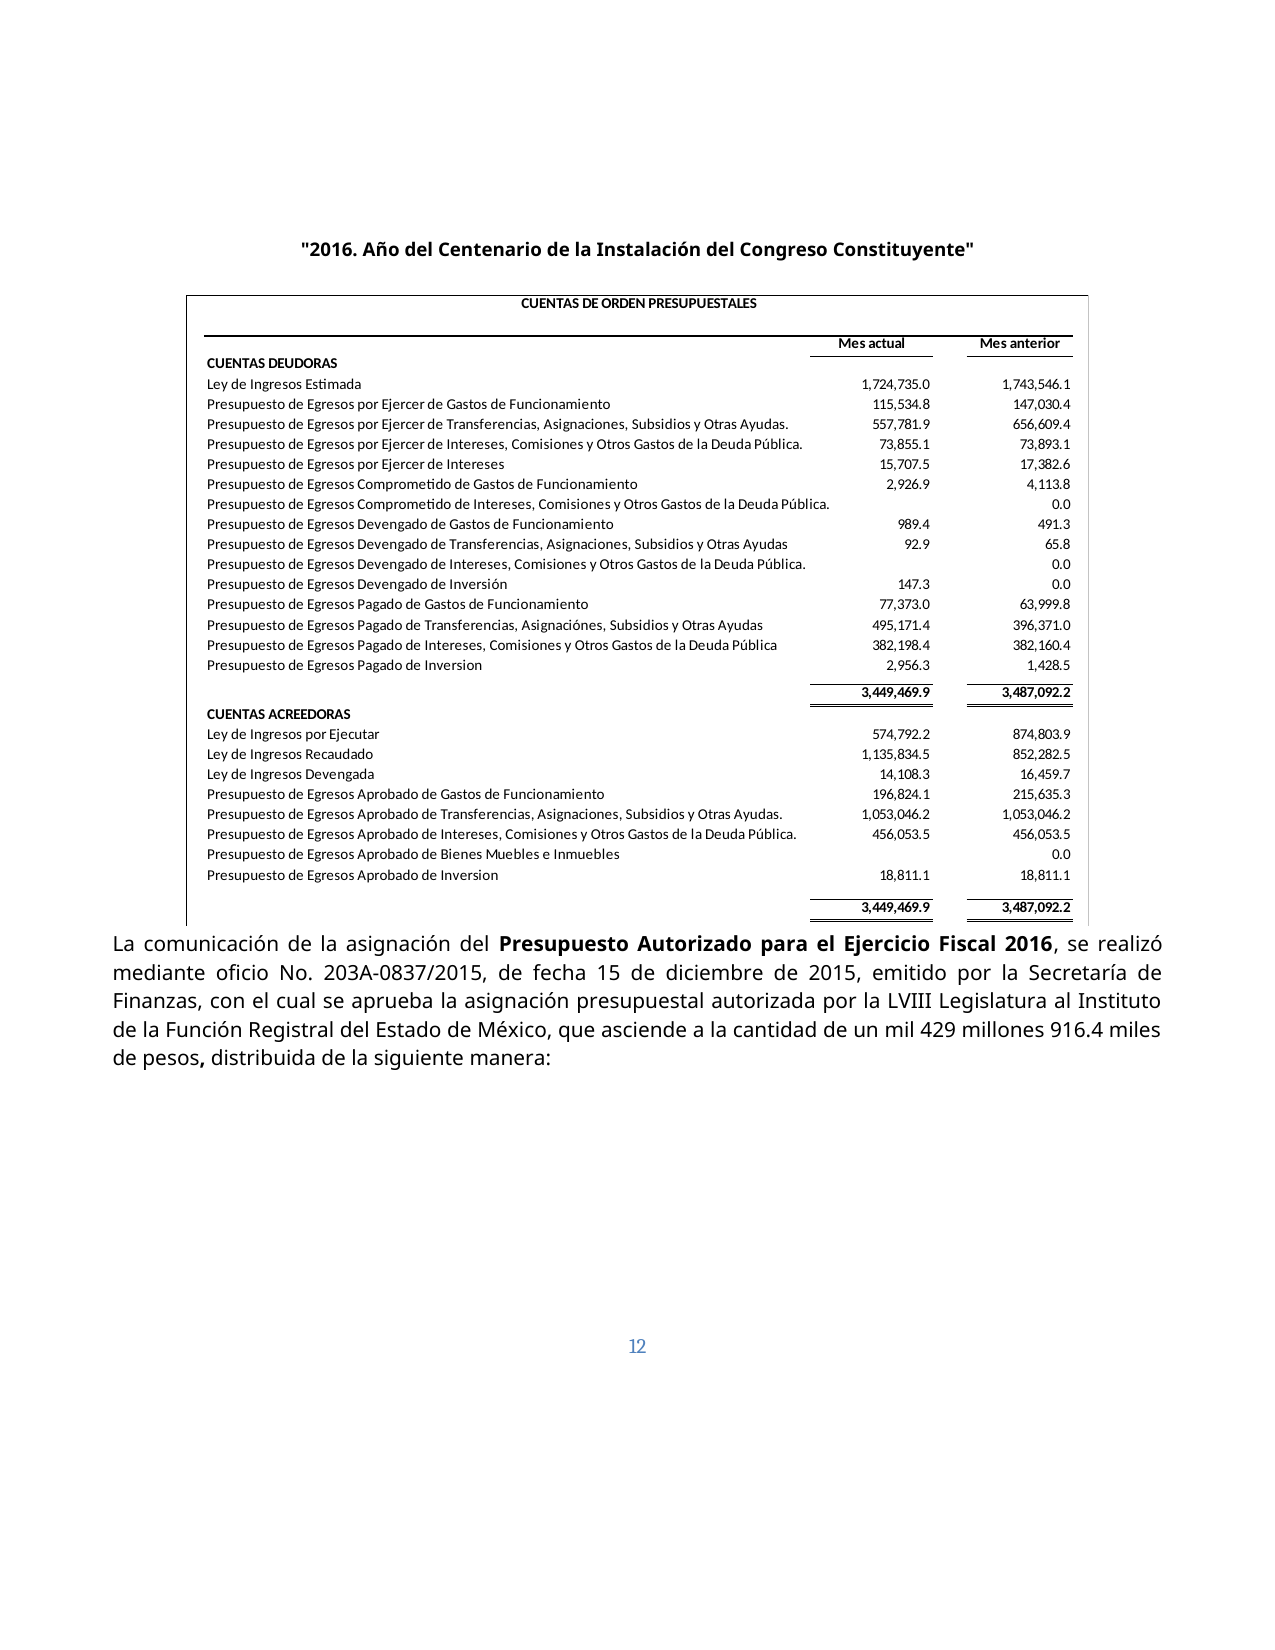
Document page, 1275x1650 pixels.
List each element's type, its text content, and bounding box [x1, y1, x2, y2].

text La comunicación de la asignación del Presupuesto Autorizado para el Ejercicio Fiscal 2016, se realizó mediante oficio No. 203A-0837/2015, de fecha 15 de diciembre de 2015, emitido por la Secretaría de Finanzas, con el cual se aprueba la asignación presupuestal autorizada por la LVIII Legislatura al Instituto de la Función Registral del Estado de México, que asciende a la cantidad de un mil 429 millones 916.4 miles de pesos, distribuida de la siguiente manera: [112, 929, 1163, 1072]
